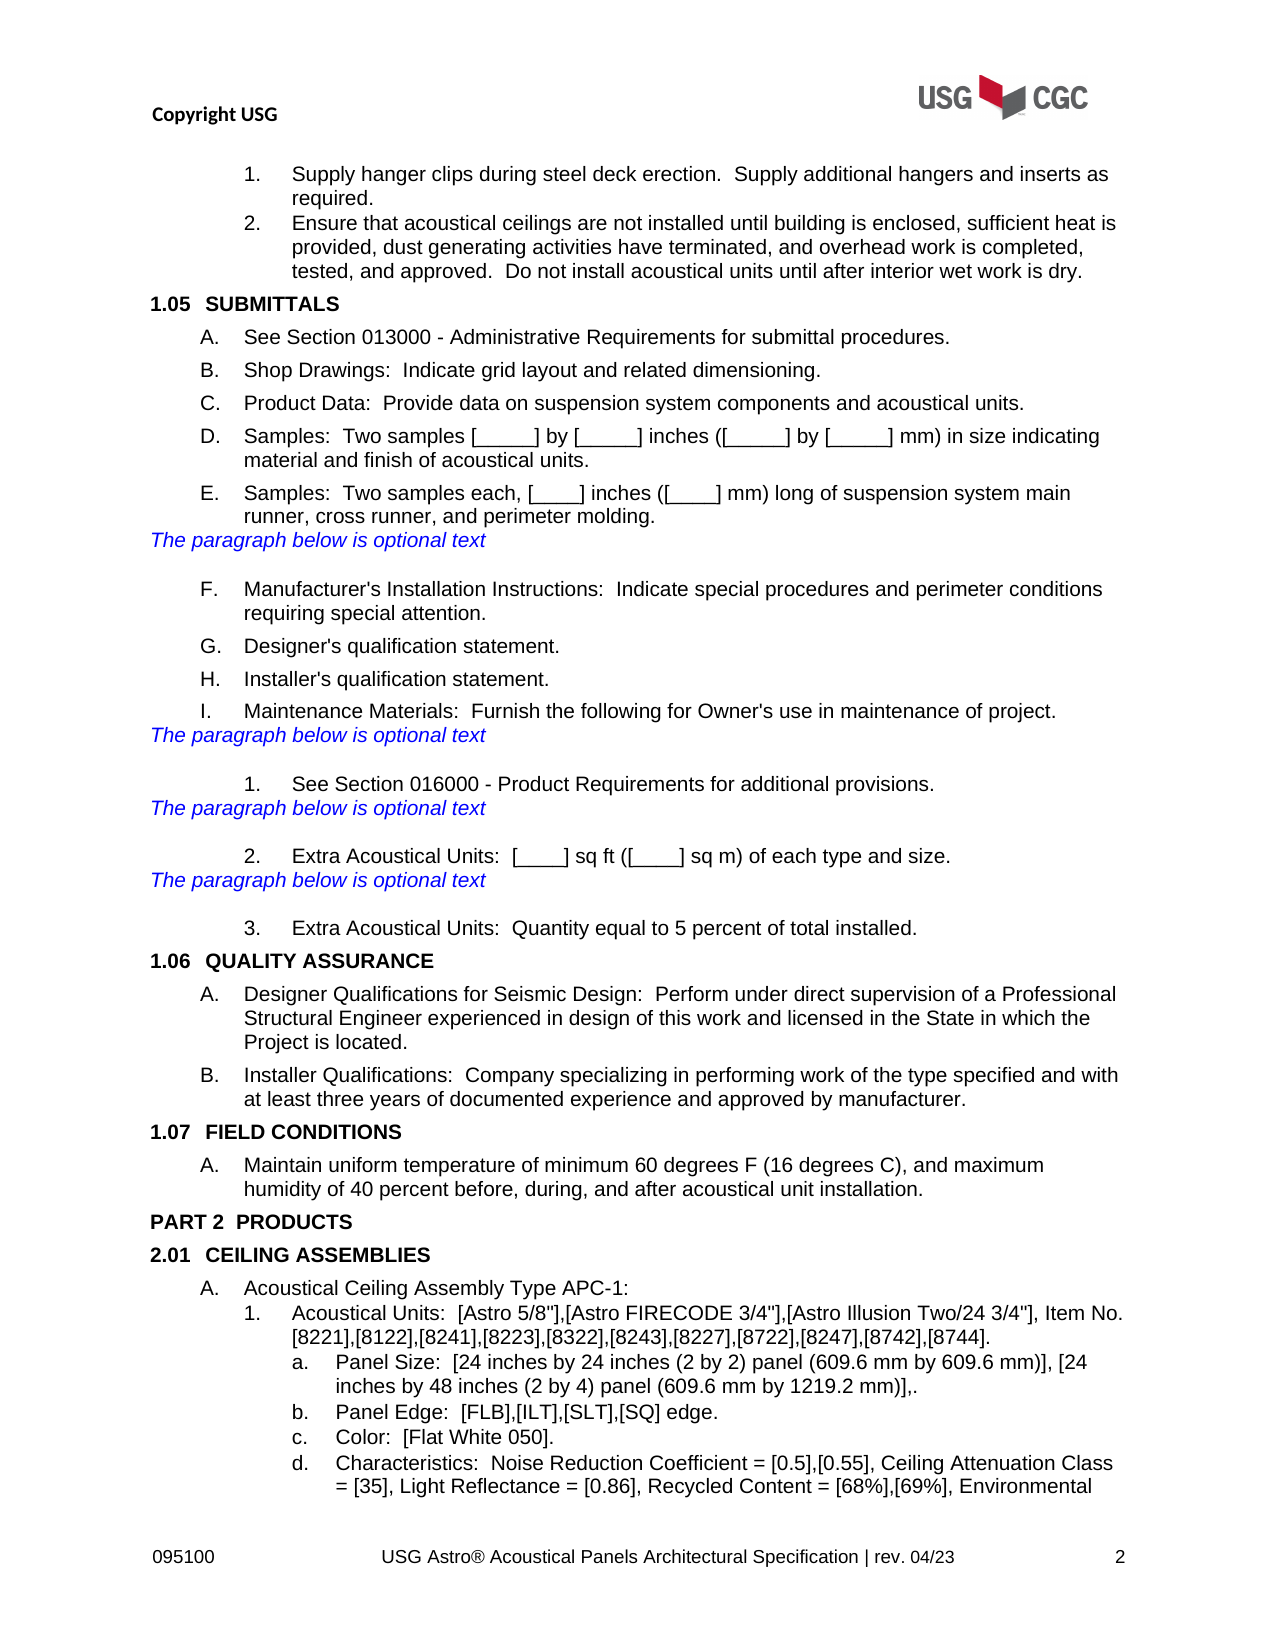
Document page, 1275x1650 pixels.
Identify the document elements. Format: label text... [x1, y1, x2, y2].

text Supply hanger clips during steel deck erection. Supply additional hangers and inserts as required. [244, 162, 1125, 209]
text Acoustical Ceiling Assembly Type APC-1: [200, 1275, 1125, 1299]
text Maintenance Materials: Furnish the following for Owner's use in maintenance of project. [200, 699, 1125, 723]
list The paragraph below is optional text [150, 723, 1125, 747]
text Maintain uniform temperature of minimum 60 degrees F (16 degrees C), and maximum humidity of 40 percent before, during, and after acoustical unit installation. [200, 1153, 1125, 1201]
text Extra Acoustical Units: Quantity equal to 5 percent of total installed. [244, 916, 1125, 940]
list The paragraph below is optional text [150, 528, 1125, 552]
text Samples: Two samples each, [____] inches ([____] mm) long of suspension system main runner, cross runner, and perimeter molding. [200, 480, 1125, 528]
text See Section 013000 - Administrative Requirements for submittal procedures. [200, 325, 1125, 349]
text Shop Drawings: Indicate grid layout and related dimensioning. [200, 358, 1125, 382]
text Installer Qualifications: Company specializing in performing work of the type specified and with at least three years of documented experience and approved by manufacturer. [200, 1063, 1125, 1111]
text CEILING ASSEMBLIES [150, 1242, 1125, 1266]
text Designer's qualification statement. [200, 633, 1125, 657]
list The paragraph below is optional text [150, 796, 1125, 819]
text Designer Qualifications for Seismic Design: Perform under direct supervision of a Professional Structural Engineer experienced in design of this work and licensed in the State in which the Project is located. [200, 982, 1125, 1054]
text QUALITY ASSURANCE [150, 949, 1125, 973]
text Installer's qualification statement. [200, 666, 1125, 690]
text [292, 1450, 1125, 1498]
text Panel Size: [24 inches by 24 inches (2 by 2) panel (609.6 mm by 609.6 mm)], [24 inches by 48 inches (2 by 4) panel (609.6 mm by 1219.2 mm)],. [292, 1350, 1125, 1398]
text FIELD CONDITIONS [150, 1120, 1125, 1144]
text See Section 016000 - Product Requirements for additional provisions. [244, 772, 1125, 796]
text PART 2 PRODUCTS [150, 1209, 1125, 1233]
text Samples: Two samples [_____] by [_____] inches ([_____] by [_____] mm) in size indicating material and finish of acoustical units. [200, 423, 1125, 471]
text Manufacturer's Installation Instructions: Indicate special procedures and perimeter conditions requiring special attention. [200, 577, 1125, 624]
picture [919, 75, 1088, 120]
list The paragraph below is optional text [150, 868, 1125, 892]
text Extra Acoustical Units: [____] sq ft ([____] sq m) of each type and size. [244, 844, 1125, 868]
text Panel Edge: [FLB],[ILT],[SLT],[SQ] edge. [292, 1399, 1125, 1423]
text Acoustical Units: [Astro 5/8"],[Astro FIRECODE 3/4"],[Astro Illusion Two/24 3/4"], Item No. [8221],[8122],[8241],[8223],[8322],[8243],[8227],[8722],[8247],[8742],[8744]. [244, 1301, 1125, 1349]
text SUBMITTALS [150, 292, 1125, 316]
text Color: [Flat White 050]. [292, 1425, 1125, 1449]
text Product Data: Provide data on suspension system components and acoustical units. [200, 391, 1125, 414]
text Ensure that acoustical ceilings are not installed until building is enclosed, sufficient heat is provided, dust generating activities have terminated, and overhead work is completed, tested, and approved. Do not install acoustical units until after interior wet work is dry. [244, 211, 1125, 283]
